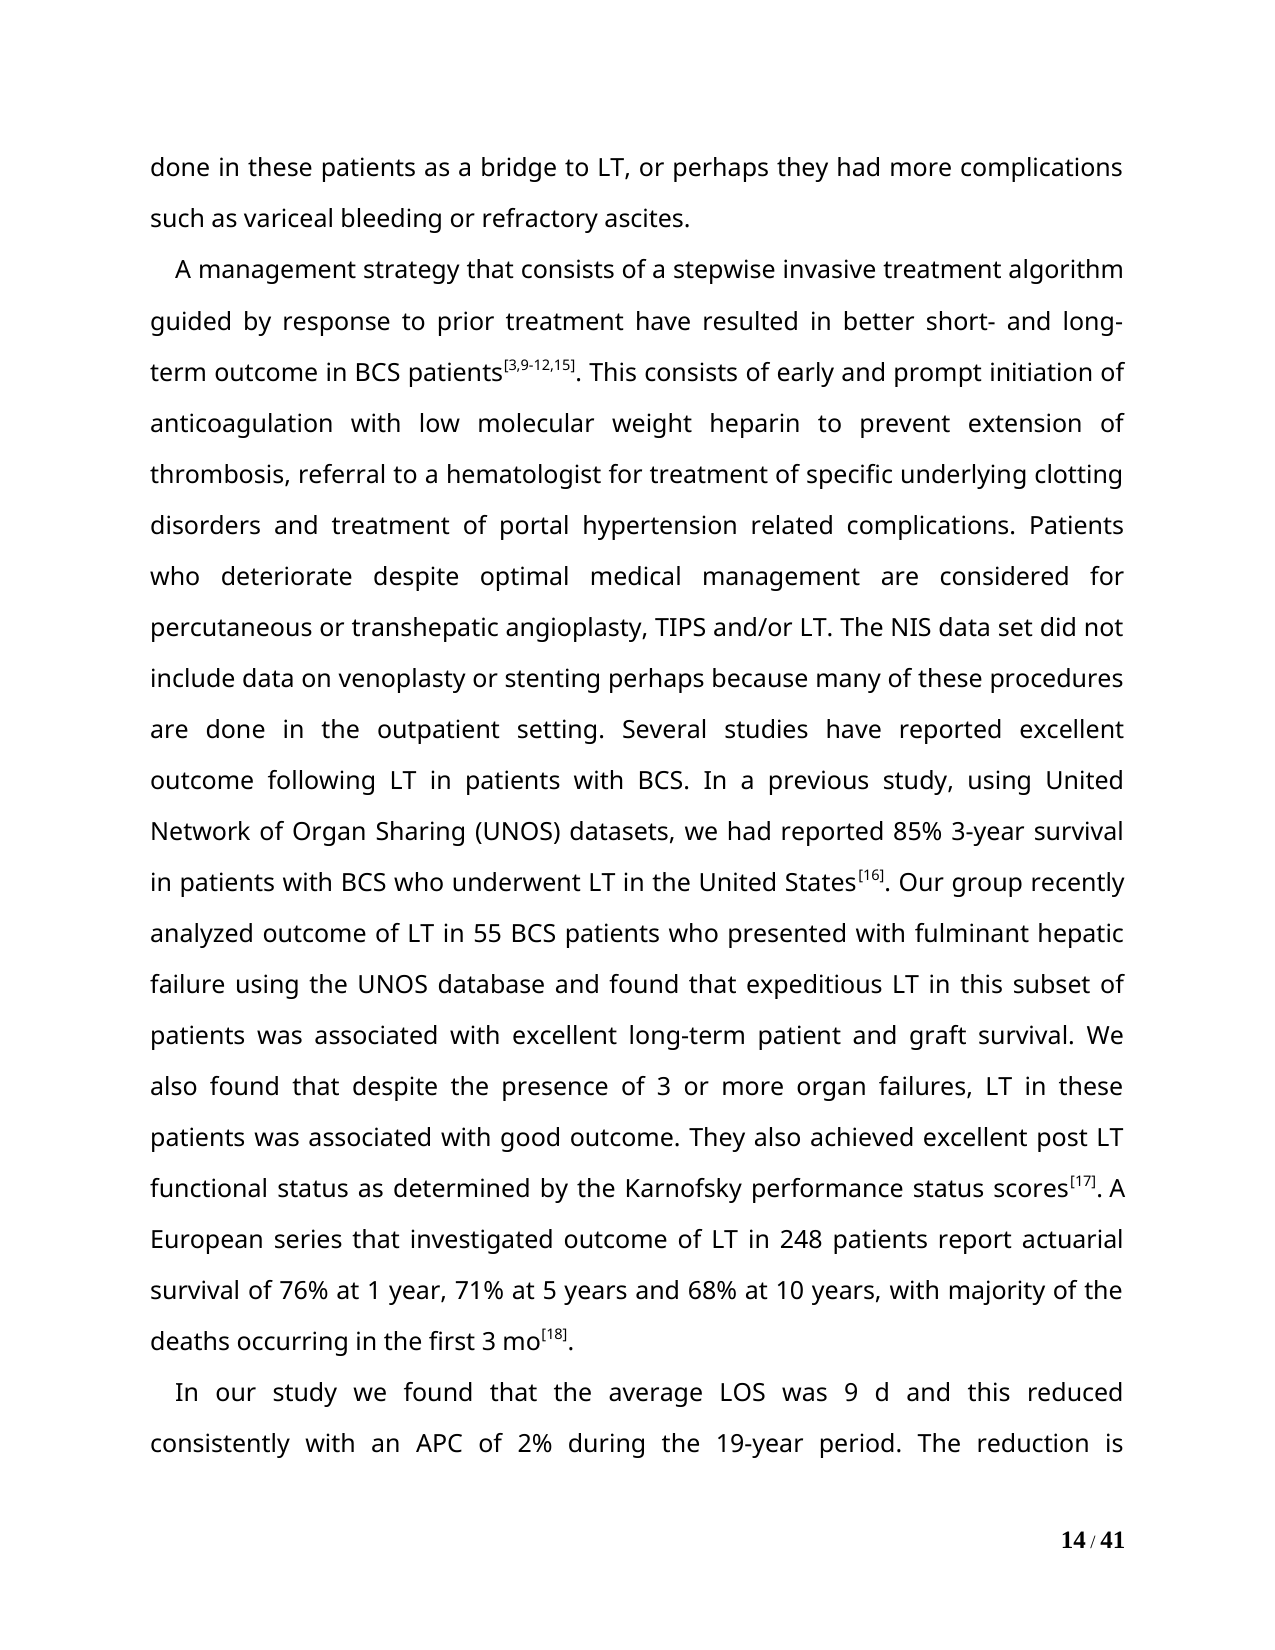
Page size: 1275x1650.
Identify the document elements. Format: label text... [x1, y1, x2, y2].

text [150, 150, 1125, 235]
text A management strategy that consists of a stepwise invasive treatment algorithm guided by response to prior treatment have resulted in better short- and long-term outcome in BCS patients[3,9-12,15]. This consists of early and prompt initiation of anticoagulation with low molecular weight heparin to prevent extension of thrombosis, referral to a hematologist for treatment of specific underlying clotting disorders and treatment of portal hypertension related complications. Patients who deteriorate despite optimal medical management are considered for percutaneous or transhepatic angioplasty, TIPS and/or LT. The NIS data set did not include data on venoplasty or stenting perhaps because many of these procedures are done in the outpatient setting. Several studies have reported excellent outcome following LT in patients with BCS. In a previous study, using United Network of Organ Sharing (UNOS) datasets, we had reported 85% 3-year survival in patients with BCS who underwent LT in the United States[16]. Our group recently analyzed outcome of LT in 55 BCS patients who presented with fulminant hepatic failure using the UNOS database and found that expeditious LT in this subset of patients was associated with excellent long-term patient and graft survival. We also found that despite the presence of 3 or more organ failures, LT in these patients was associated with good outcome. They also achieved excellent post LT functional status as determined by the Karnofsky performance status scores[17]. A European series that investigated outcome of LT in 248 patients report actuarial survival of 76% at 1 year, 71% at 5 years and 68% at 10 years, with majority of the deaths occurring in the first 3 mo[18]. [150, 252, 1125, 1358]
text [150, 1375, 1125, 1460]
